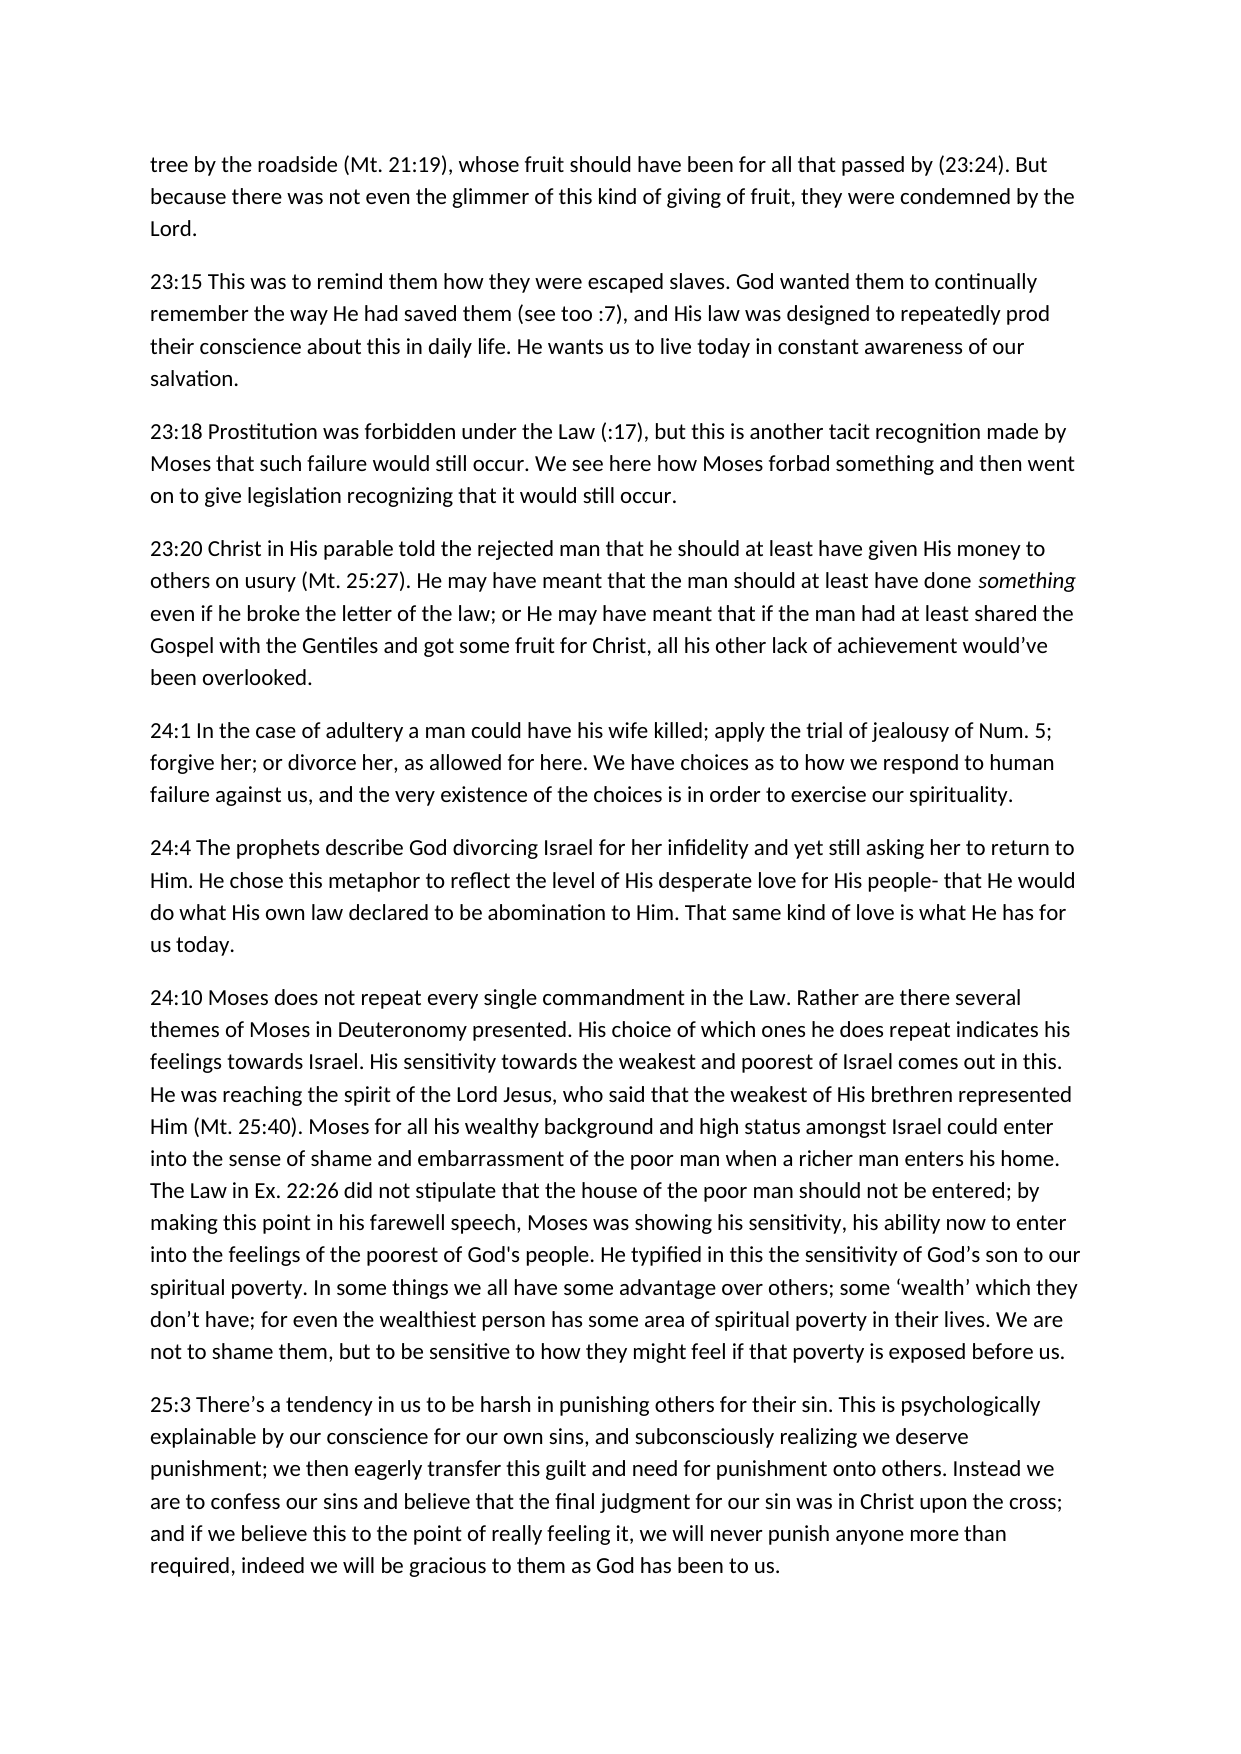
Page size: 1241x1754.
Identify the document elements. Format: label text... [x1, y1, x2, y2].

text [150, 150, 1090, 242]
text 24:4 The prophets describe God divorcing Israel for her infidelity and yet still asking her to return to Him. He chose this metaphor to reflect the level of His desperate love for His people- that He would do what His own law declared to be abomination to Him. That same kind of love is what He has for us today. [150, 833, 1090, 958]
text 23:18 Prostitution was forbidden under the Law (:17), but this is another tacit recognition made by Moses that such failure would still occur. We see here how Moses forbad something and then went on to give legislation recognizing that it would still occur. [150, 417, 1090, 509]
text 25:3 There’s a tendency in us to be harsh in punishing others for their sin. This is psychologically explainable by our conscience for our own sins, and subconsciously realizing we deserve punishment; we then eagerly transfer this guilt and need for punishment onto others. Instead we are to confess our sins and believe that the final judgment for our sin was in Christ upon the cross; and if we believe this to the point of really feeling it, we will never punish anyone more than required, indeed we will be gracious to them as God has been to us. [150, 1390, 1090, 1579]
text 24:10 Moses does not repeat every single commandment in the Law. Rather are there several themes of Moses in Deuteronomy presented. His choice of which ones he does repeat indicates his feelings towards Israel. His sensitivity towards the weakest and poorest of Israel comes out in this. He was reaching the spirit of the Lord Jesus, who said that the weakest of His brethren represented Him (Mt. 25:40). Moses for all his wealthy background and high status amongst Israel could enter into the sense of shame and embarrassment of the poor man when a richer man enters his home. The Law in Ex. 22:26 did not stipulate that the house of the poor man should not be entered; by making this point in his farewell speech, Moses was showing his sensitivity, his ability now to enter into the feelings of the poorest of God's people. He typified in this the sensitivity of God’s son to our spiritual poverty. In some things we all have some advantage over others; some ‘wealth’ which they don’t have; for even the wealthiest person has some area of spiritual poverty in their lives. We are not to shame them, but to be sensitive to how they might feel if that poverty is exposed before us. [150, 983, 1090, 1365]
text 23:20 Christ in His parable told the rejected man that he should at least have given His money to others on usury (Mt. 25:27). He may have meant that the man should at least have done something even if he broke the letter of the law; or He may have meant that if the man had at least shared the Gospel with the Gentiles and got some fruit for Christ, all his other lack of achievement would’ve been overlooked. [150, 534, 1090, 691]
text 23:15 This was to remind them how they were escaped slaves. God wanted them to continually remember the way He had saved them (see too :7), and His law was designed to repeatedly prod their conscience about this in daily life. He wants us to live today in constant awareness of our salvation. [150, 267, 1090, 392]
text 24:1 In the case of adultery a man could have his wife killed; apply the trial of jealousy of Num. 5; forgive her; or divorce her, as allowed for here. We have choices as to how we respond to human failure against us, and the very existence of the choices is in order to exercise our spirituality. [150, 716, 1090, 808]
